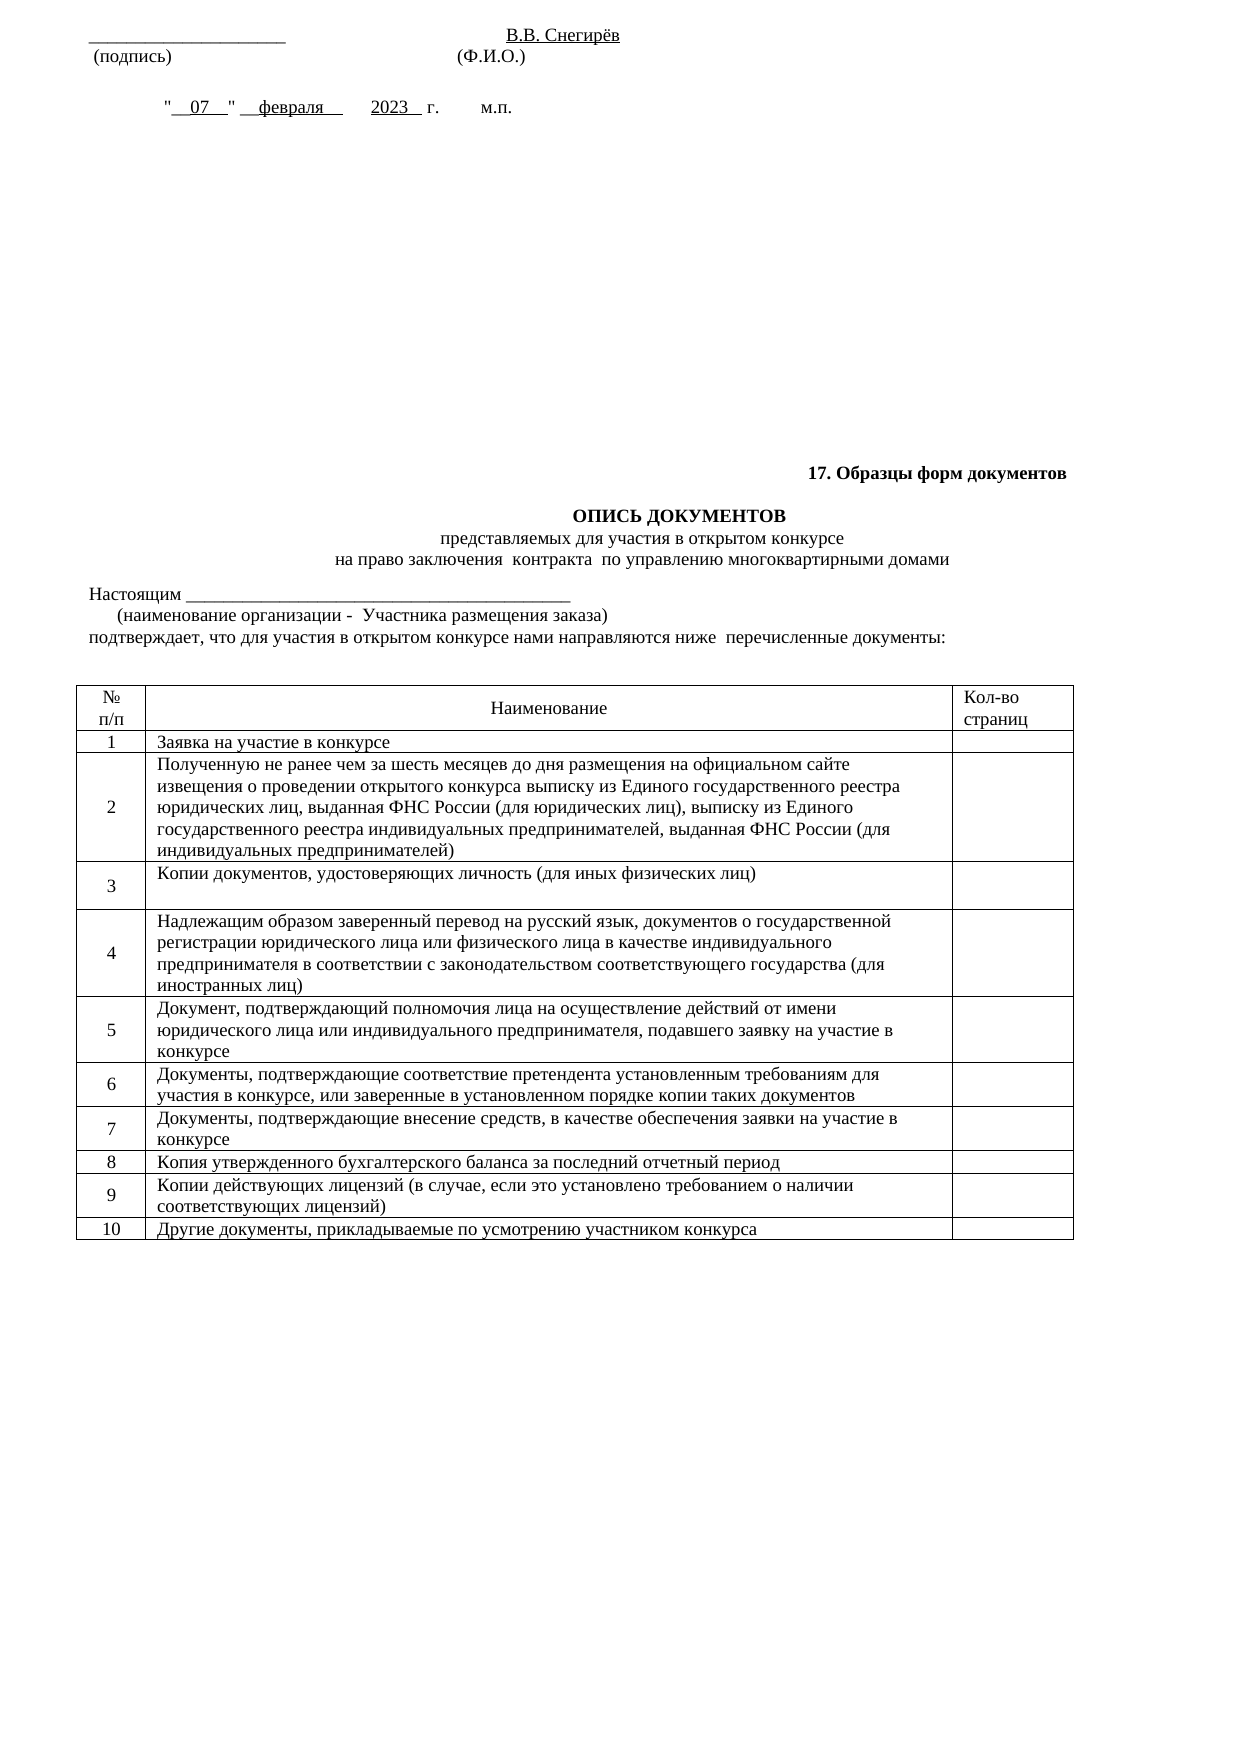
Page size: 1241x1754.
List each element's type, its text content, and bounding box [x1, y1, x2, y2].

table_cell Полученную не ранее чем за шесть месяцев до дня размещения на официальном сайте извещения о проведении открытого конкурса выписку из Единого государственного реестра юридических лиц, выданная ФНС России (для юридических лиц), выписку из Единого государственного реестра индивидуальных предпринимателей, выданная ФНС России (для индивидуальных предпринимателей) [146, 753, 952, 861]
table_cell [953, 753, 1073, 861]
text 17. Образцы форм документов [605, 462, 1196, 484]
table_cell [953, 1107, 1073, 1150]
text на право заключения контракта по управлению многоквартирными домами [89, 548, 1196, 570]
table_cell [953, 910, 1073, 996]
table_header Наименование [146, 686, 952, 729]
table_cell Документы, подтверждающие внесение средств, в качестве обеспечения заявки на участие в конкурсе [146, 1107, 952, 1150]
table_cell Другие документы, прикладываемые по усмотрению участником конкурса [146, 1218, 952, 1239]
table_cell [953, 1151, 1073, 1172]
table_cell [953, 731, 1073, 752]
table_cell 7 [77, 1107, 145, 1150]
table_cell Копии документов, удостоверяющих личность (для иных физических лиц) [146, 862, 952, 908]
table_cell [953, 1063, 1073, 1106]
table_header Кол-во страниц [953, 686, 1073, 729]
table_cell [953, 862, 1073, 908]
table_cell Копии действующих лицензий (в случае, если это установлено требованием о наличии соответствующих лицензий) [146, 1174, 952, 1217]
table_cell Копия утвержденного бухгалтерского баланса за последний отчетный период [146, 1151, 952, 1172]
table_cell 5 [77, 997, 145, 1062]
table_cell 4 [77, 910, 145, 996]
table_cell [953, 997, 1073, 1062]
text (подпись) (Ф.И.О.) [89, 45, 1196, 67]
text подтверждает, что для участия в открытом конкурсе нами направляются ниже перечисленные документы: [89, 626, 1196, 647]
table_header № п/п [77, 686, 145, 729]
table_cell [953, 1174, 1073, 1217]
table_cell 6 [77, 1063, 145, 1106]
table_cell Документ, подтверждающий полномочия лица на осуществление действий от имени юридического лица или индивидуального предпринимателя, подавшего заявку на участие в конкурсе [146, 997, 952, 1062]
table_cell 8 [77, 1151, 145, 1172]
table_cell [953, 1218, 1073, 1239]
table_cell 9 [77, 1174, 145, 1217]
table_cell Заявка на участие в конкурсе [146, 731, 952, 752]
text представляемых для участия в открытом конкурсе [89, 527, 1196, 548]
text (наименование организации - Участника размещения заказа) [89, 604, 1196, 626]
table_cell 1 [77, 731, 145, 752]
table_cell 3 [77, 862, 145, 908]
text _____________________ В.В. Снегирёв [89, 24, 1196, 45]
table_cell 10 [77, 1218, 145, 1239]
table_cell Документы, подтверждающие соответствие претендента установленным требованиям для участия в конкурсе, или заверенные в установленном порядке копии таких документов [146, 1063, 952, 1106]
text "__07 " __февраля 2023 г. м.п. [89, 96, 1196, 117]
table_cell 2 [77, 753, 145, 861]
table_cell Надлежащим образом заверенный перевод на русский язык, документов о государственной регистрации юридического лица или физического лица в качестве индивидуального предпринимателя в соответствии с законодательством соответствующего государства (для иностранных лиц) [146, 910, 952, 996]
text ОПИСЬ ДОКУМЕНТОВ [89, 505, 1196, 527]
text Настоящим _________________________________________ [89, 582, 1196, 604]
